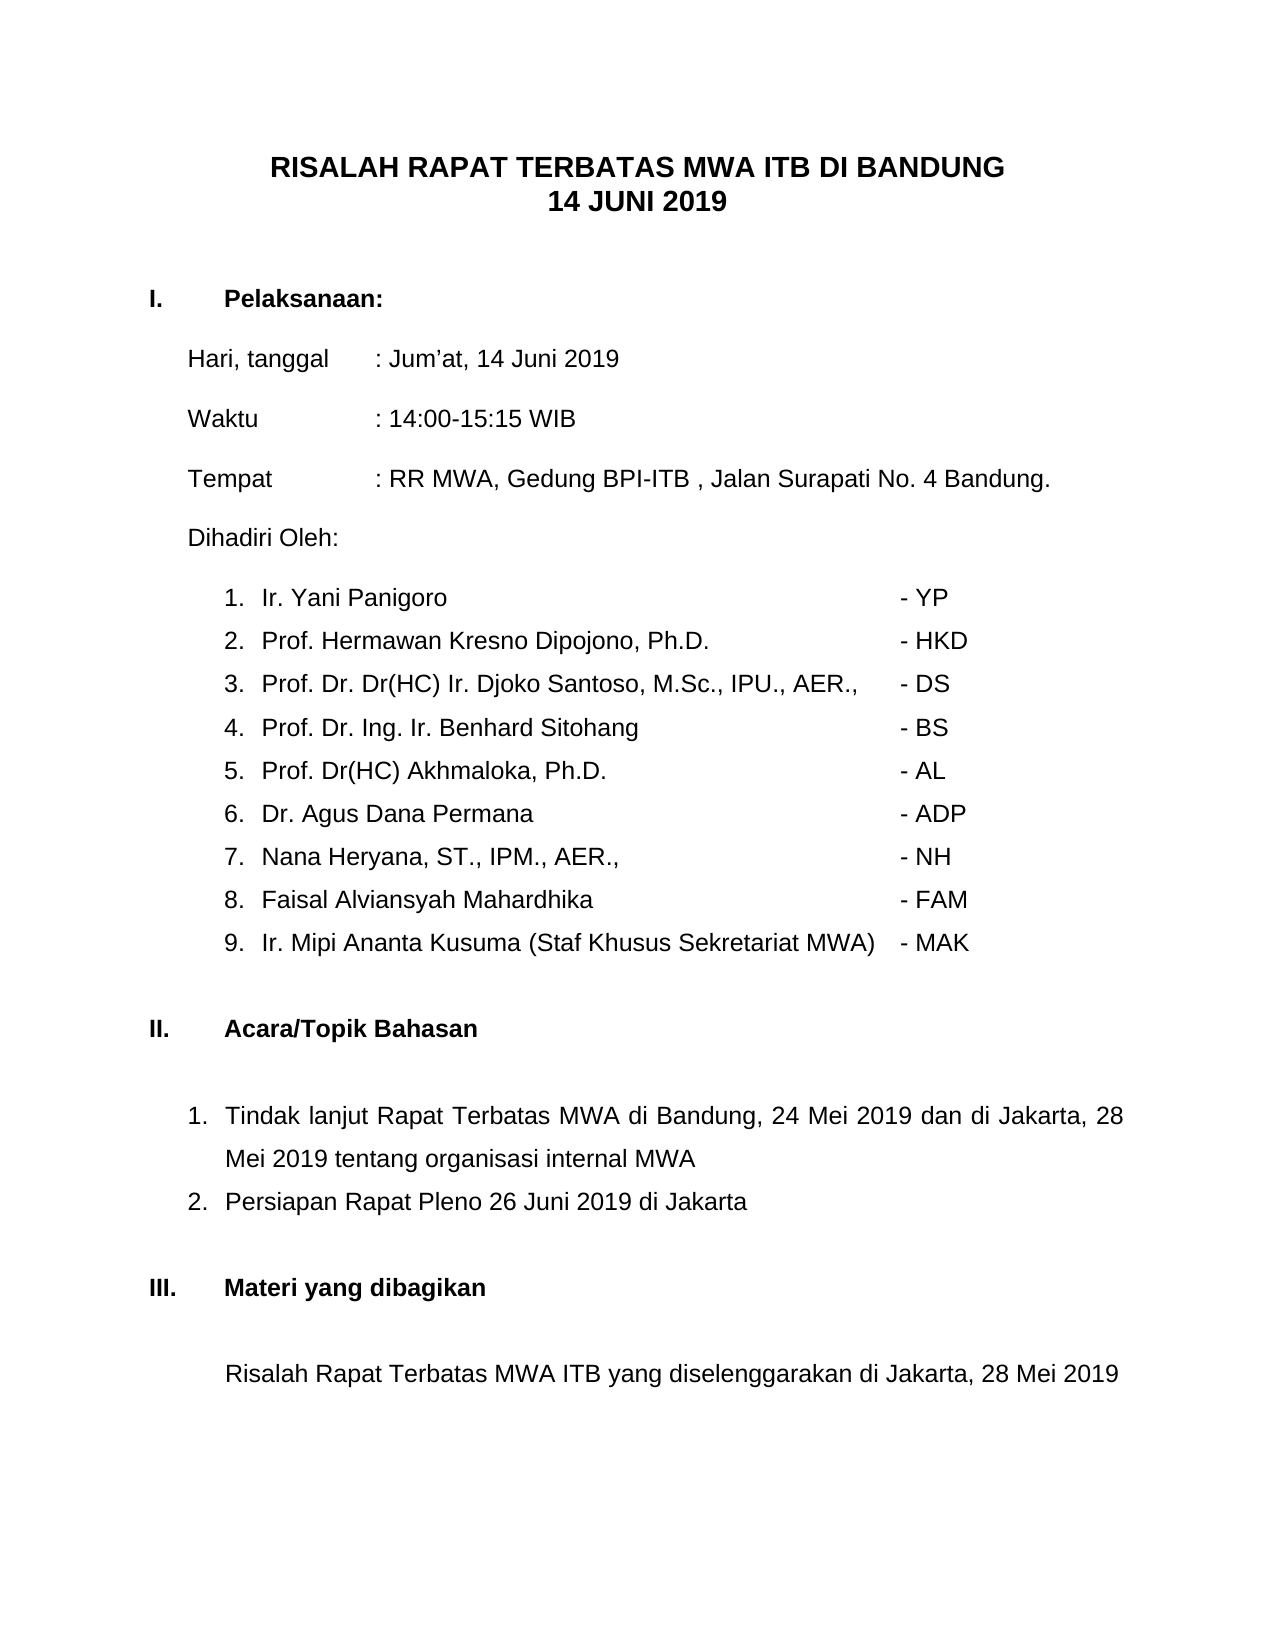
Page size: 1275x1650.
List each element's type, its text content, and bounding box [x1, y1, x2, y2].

list Nana Heryana, ST., IPM., AER., - NH [224, 842, 1125, 871]
list Ir. Yani Panigoro - YP [224, 583, 1125, 612]
list Tindak lanjut Rapat Terbatas MWA di Bandung, 24 Mei 2019 dan di Jakarta, 28 Mei 2019 tentang organisasi internal MWA [187, 1101, 1125, 1172]
list Ir. Mipi Ananta Kusuma (Staf Khusus Sekretariat MWA) - MAK [224, 928, 1125, 957]
list Acara/Topik Bahasan [149, 1014, 1125, 1043]
text Tempat : RR MWA, Gedung BPI-ITB , Jalan Surapati No. 4 Bandung. [187, 463, 1125, 492]
text Risalah Rapat Terbatas MWA ITB yang diselenggarakan di Jakarta, 28 Mei 2019 [187, 1359, 1125, 1388]
list Prof. Dr(HC) Akhmaloka, Ph.D. - AL [224, 756, 1125, 784]
text RISALAH RAPAT TERBATAS MWA ITB DI BANDUNG [150, 150, 1125, 183]
list Faisal Alviansyah Mahardhika - FAM [224, 885, 1125, 914]
list Persiapan Rapat Pleno 26 Juni 2019 di Jakarta [187, 1187, 1125, 1216]
list Pelaksanaan: [149, 284, 1125, 313]
list Materi yang dibagikan [149, 1273, 1125, 1302]
list Prof. Hermawan Kresno Dipojono, Ph.D. - HKD [224, 626, 1125, 655]
list Prof. Dr. Ing. Ir. Benhard Sitohang - BS [224, 712, 1125, 741]
text Dihadiri Oleh: [150, 523, 1125, 552]
text Hari, tanggal : Jum’at, 14 Juni 2019 [187, 344, 1125, 373]
text Waktu : 14:00-15:15 WIB [187, 404, 1125, 432]
list Dr. Agus Dana Permana - ADP [224, 799, 1125, 827]
text 14 JUNI 2019 [150, 183, 1125, 217]
list Prof. Dr. Dr(HC) Ir. Djoko Santoso, M.Sc., IPU., AER., - DS [224, 669, 1125, 698]
